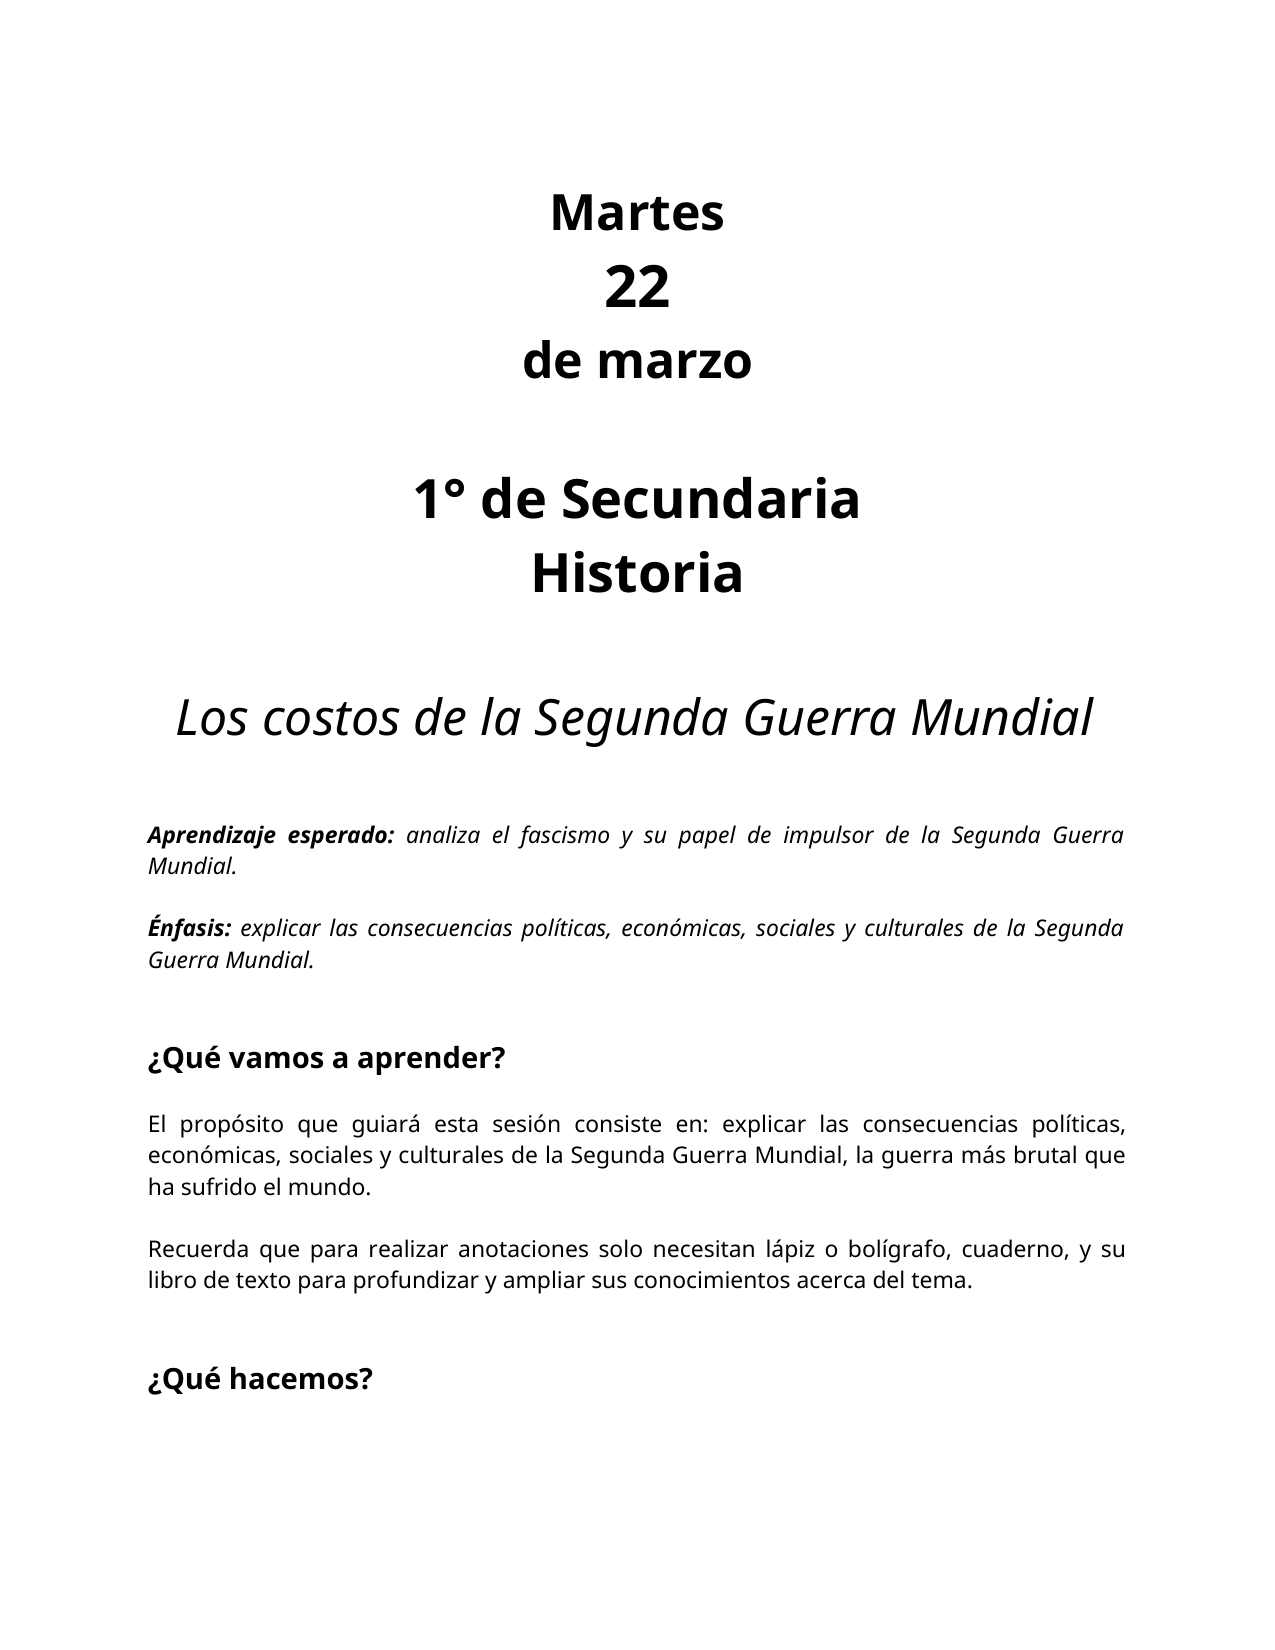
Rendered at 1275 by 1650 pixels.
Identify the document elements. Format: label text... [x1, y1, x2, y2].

text El propósito que guiará esta sesión consiste en: explicar las consecuencias políticas, económicas, sociales y culturales de la Segunda Guerra Mundial, la guerra más brutal que ha sufrido el mundo. [148, 1108, 1127, 1202]
text Recuerda que para realizar anotaciones solo necesitan lápiz o bolígrafo, cuaderno, y su libro de texto para profundizar y ampliar sus conocimientos acerca del tema. [148, 1233, 1127, 1296]
text Historia [148, 535, 1127, 608]
text Martes [148, 177, 1127, 245]
text 22 [148, 245, 1127, 325]
text Aprendizaje esperado: analiza el fascismo y su papel de impulsor de la Segunda Guerra Mundial. [148, 818, 1127, 881]
text Los costos de la Segunda Guerra Mundial [148, 682, 1127, 750]
text ¿Qué hacemos? [148, 1358, 1127, 1398]
text 1° de Secundaria [148, 461, 1127, 535]
text de marzo [148, 325, 1127, 393]
text Énfasis: explicar las consecuencias políticas, económicas, sociales y culturales de la Segunda Guerra Mundial. [148, 912, 1127, 975]
text ¿Qué vamos a aprender? [148, 1037, 1127, 1077]
